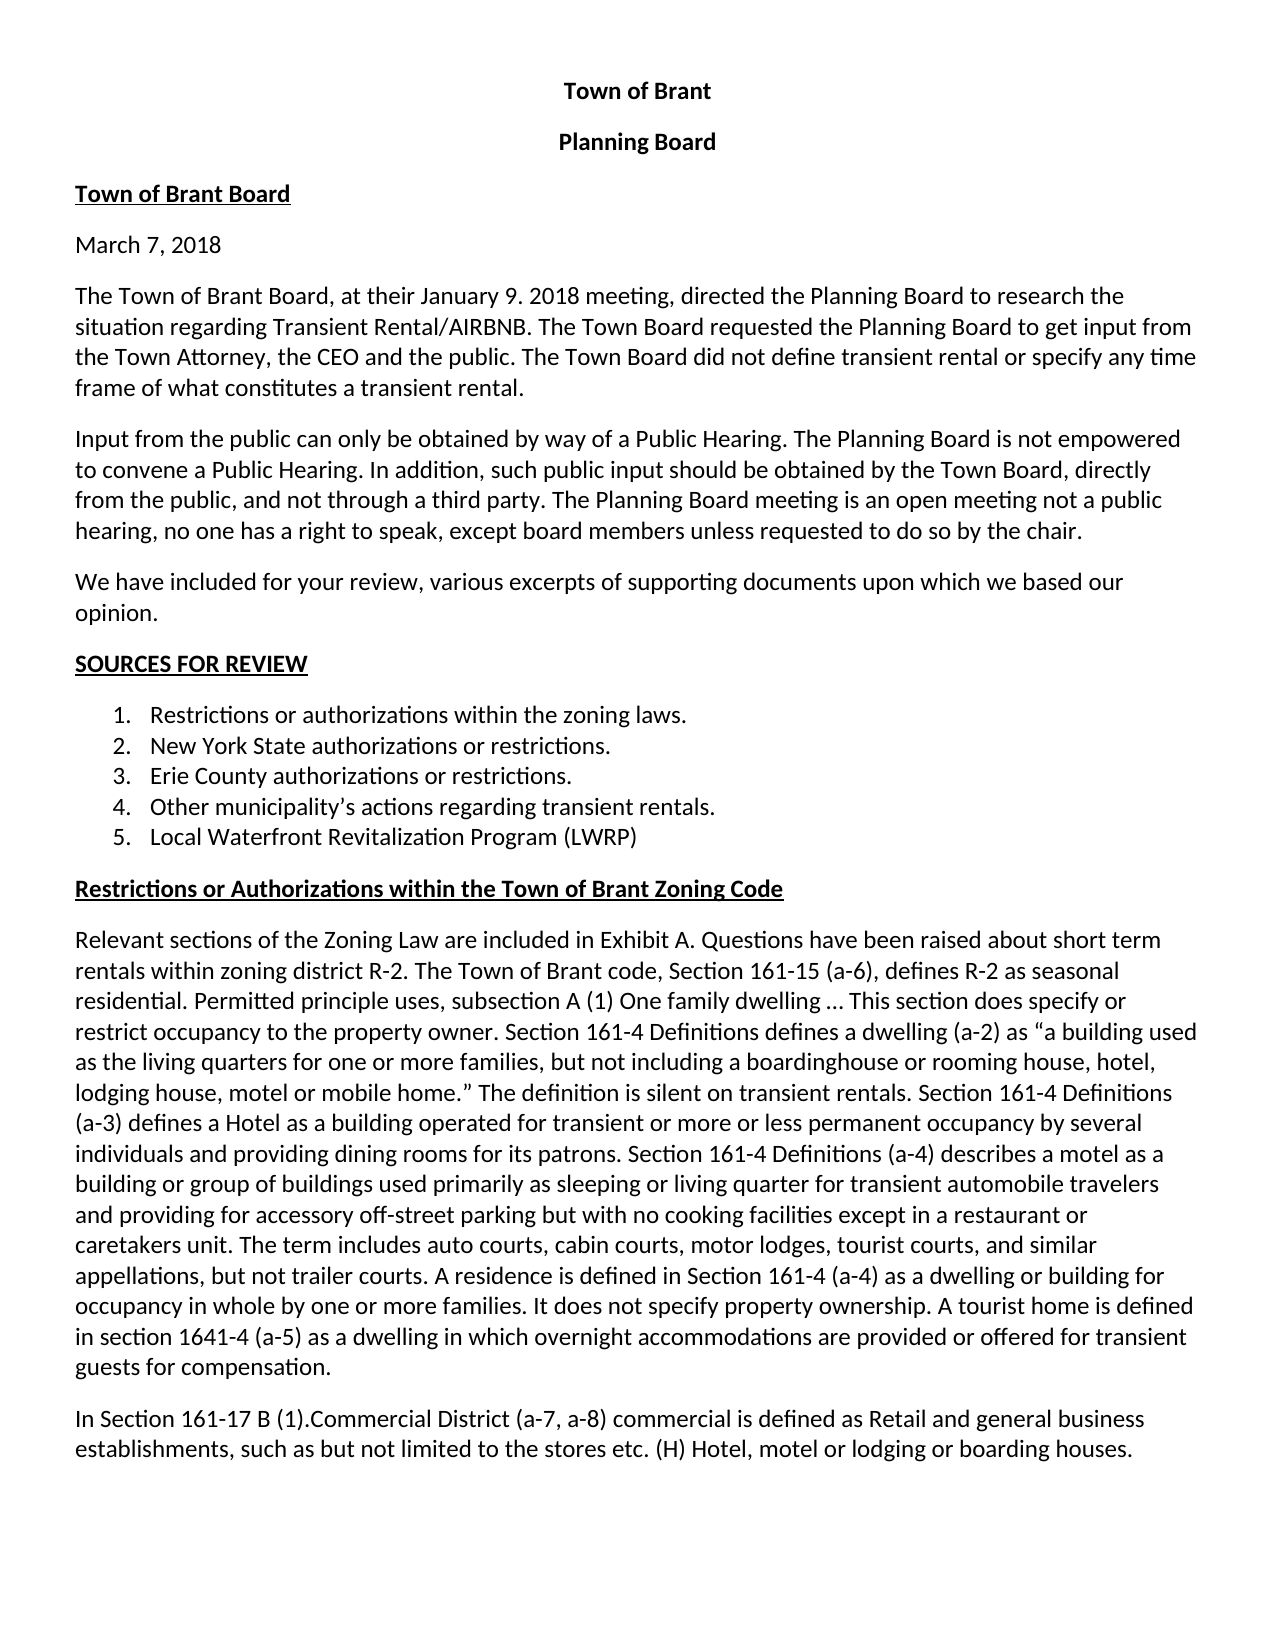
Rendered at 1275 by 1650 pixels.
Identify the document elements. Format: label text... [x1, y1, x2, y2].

text SOURCES FOR REVIEW [75, 648, 1200, 679]
text Restrictions or Authorizations within the Town of Brant Zoning Code [75, 873, 1200, 903]
text March 7, 2018 [75, 229, 1200, 259]
text Input from the public can only be obtained by way of a Public Hearing. The Planning Board is not empowered to convene a Public Hearing. In addition, such public input should be obtained by the Town Board, directly from the public, and not through a third party. The Planning Board meeting is an open meeting not a public hearing, no one has a right to speak, except board members unless requested to do so by the chair. [75, 423, 1200, 545]
text Town of Brant Board [75, 178, 1200, 208]
list Local Waterfront Revitalization Program (LWRP) [112, 822, 1200, 852]
list New York State authorizations or restrictions. [112, 730, 1200, 761]
text In Section 161-17 B (1).Commercial District (a-7, a-8) commercial is defined as Retail and general business establishments, such as but not limited to the stores etc. (H) Hotel, motel or lodging or boarding houses. [75, 1403, 1200, 1464]
text Planning Board [75, 126, 1200, 157]
text The Town of Brant Board, at their January 9. 2018 meeting, directed the Planning Board to research the situation regarding Transient Rental/AIRBNB. The Town Board requested the Planning Board to get input from the Town Attorney, the CEO and the public. The Town Board did not define transient rental or specify any time frame of what constitutes a transient rental. [75, 280, 1200, 402]
text Relevant sections of the Zoning Law are included in Exhibit A. Questions have been raised about short term rentals within zoning district R-2. The Town of Brant code, Section 161-15 (a-6), defines R-2 as seasonal residential. Permitted principle uses, subsection A (1) One family dwelling … This section does specify or restrict occupancy to the property owner. Section 161-4 Definitions defines a dwelling (a-2) as “a building used as the living quarters for one or more families, but not including a boardinghouse or rooming house, hotel, lodging house, motel or mobile home.” The definition is silent on transient rentals. Section 161-4 Definitions (a-3) defines a Hotel as a building operated for transient or more or less permanent occupancy by several individuals and providing dining rooms for its patrons. Section 161-4 Definitions (a-4) describes a motel as a building or group of buildings used primarily as sleeping or living quarter for transient automobile travelers and providing for accessory off-street parking but with no cooking facilities except in a restaurant or caretakers unit. The term includes auto courts, cabin courts, motor lodges, tourist courts, and similar appellations, but not trailer courts. A residence is defined in Section 161-4 (a-4) as a dwelling or building for occupancy in whole by one or more families. It does not specify property ownership. A tourist home is defined in section 1641-4 (a-5) as a dwelling in which overnight accommodations are provided or offered for transient guests for compensation. [75, 924, 1200, 1382]
text Town of Brant [75, 75, 1200, 106]
text We have included for your review, various excerpts of supporting documents upon which we based our opinion. [75, 566, 1200, 627]
list Erie County authorizations or restrictions. [112, 761, 1200, 791]
list Restrictions or authorizations within the zoning laws. [112, 699, 1200, 730]
list Other municipality’s actions regarding transient rentals. [112, 791, 1200, 822]
